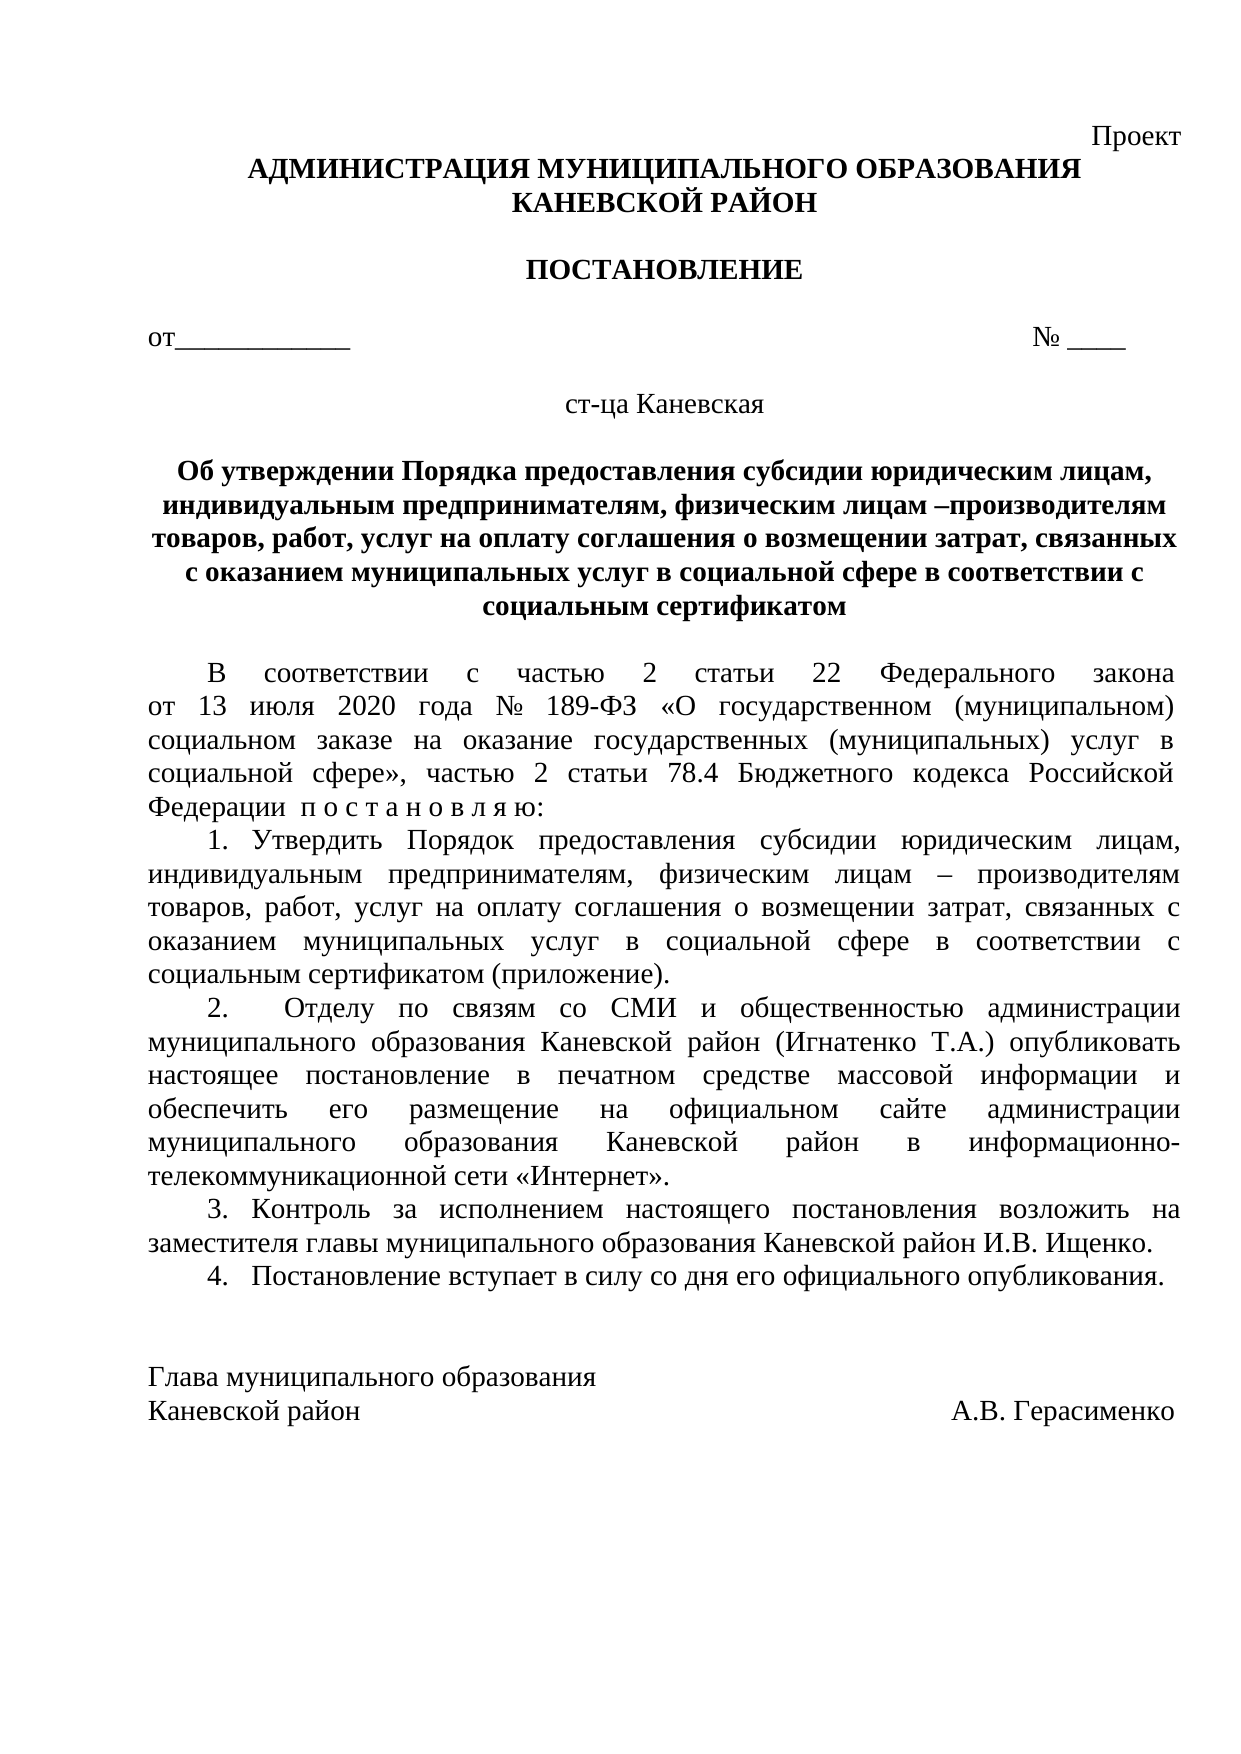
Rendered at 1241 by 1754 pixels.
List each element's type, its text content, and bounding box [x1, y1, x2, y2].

text Каневской район А.В. Герасименко [148, 1393, 1181, 1426]
list Отделу по связям со СМИ и общественностью администрации муниципального образования Каневской район (Игнатенко Т.А.) опубликовать настоящее постановление в печатном средстве массовой информации и обеспечить его размещение на официальном сайте администрации муниципального образования Каневской район в информационно-телекоммуникационной сети «Интернет». [148, 990, 1181, 1191]
text ПОСТАНОВЛЕНИЕ [148, 252, 1181, 286]
text Каневской район [148, 185, 1181, 219]
text В соответствии с частью 2 статьи 22 Федерального закона от 13 июля 2020 года № 189-ФЗ «О государственном (муниципальном) социальном заказе на оказание государственных (муниципальных) услуг в социальной сфере», частью 2 статьи 78.4 Бюджетного кодекса Российской Федерации п о с т а н о в л я ю: [148, 655, 1175, 822]
text Проект [148, 118, 1181, 152]
text Глава муниципального образования [148, 1359, 1181, 1393]
text Об утверждении Порядка предоставления субсидии юридическим лицам, индивидуальным предпринимателям, физическим лицам –производителям товаров, работ, услуг на оплату соглашения о возмещении затрат, связанных с оказанием муниципальных услуг в социальной сфере в соответствии с социальным сертификатом [148, 453, 1181, 621]
list Контроль за исполнением настоящего постановления возложить на заместителя главы муниципального образования Каневской район И.В. Ищенко. [148, 1191, 1181, 1258]
text ст-ца Каневская [148, 386, 1181, 420]
list Утвердить Порядок предоставления субсидии юридическим лицам, индивидуальным предпринимателям, физическим лицам – производителям товаров, работ, услуг на оплату соглашения о возмещении затрат, связанных с оказанием муниципальных услуг в социальной сфере в соответствии с социальным сертификатом (приложение). [148, 822, 1181, 990]
list Постановление вступает в силу со дня его официального опубликования. [148, 1258, 1181, 1292]
text администрация МУНИЦИПАЛЬНОГО ОБРАЗОВАНИЯ [148, 152, 1181, 185]
text от____________ № ____ [148, 319, 1181, 353]
